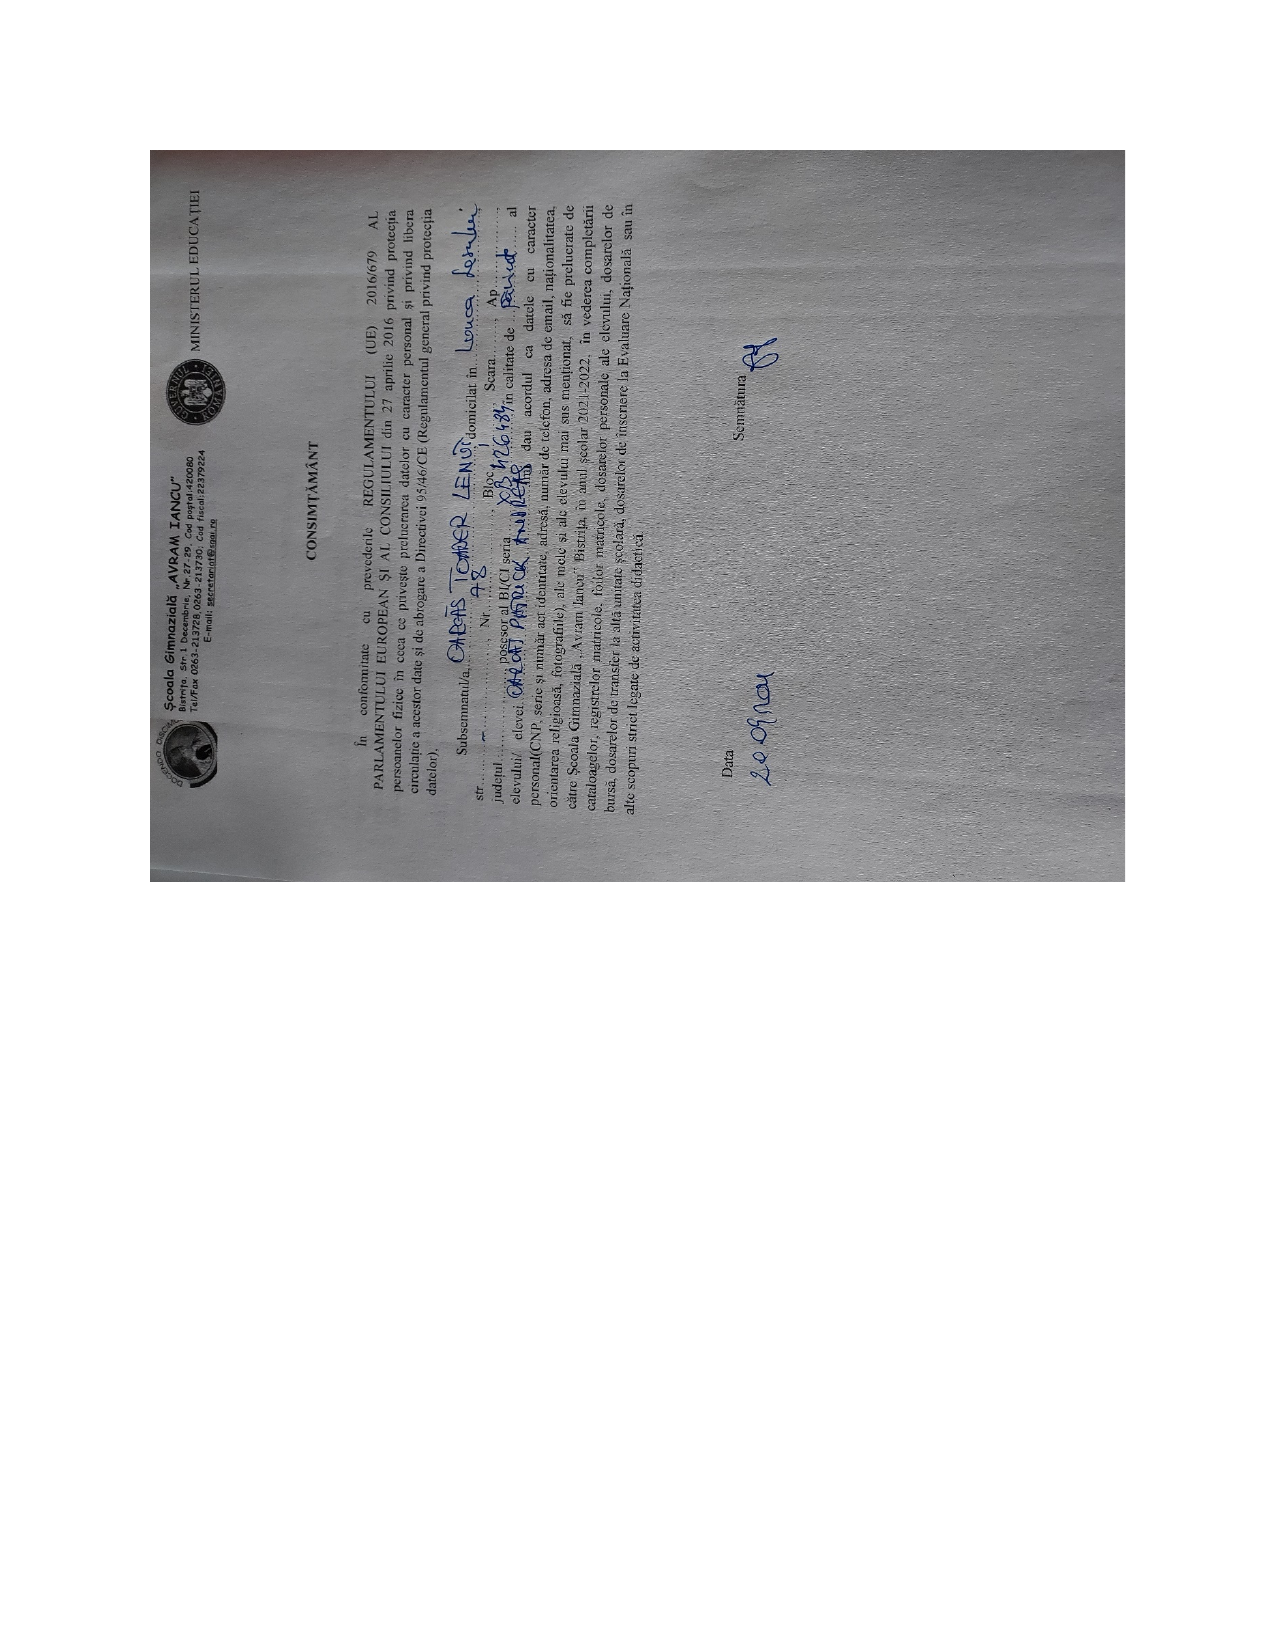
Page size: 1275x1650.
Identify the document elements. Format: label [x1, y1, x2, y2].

picture [150, 150, 1125, 882]
